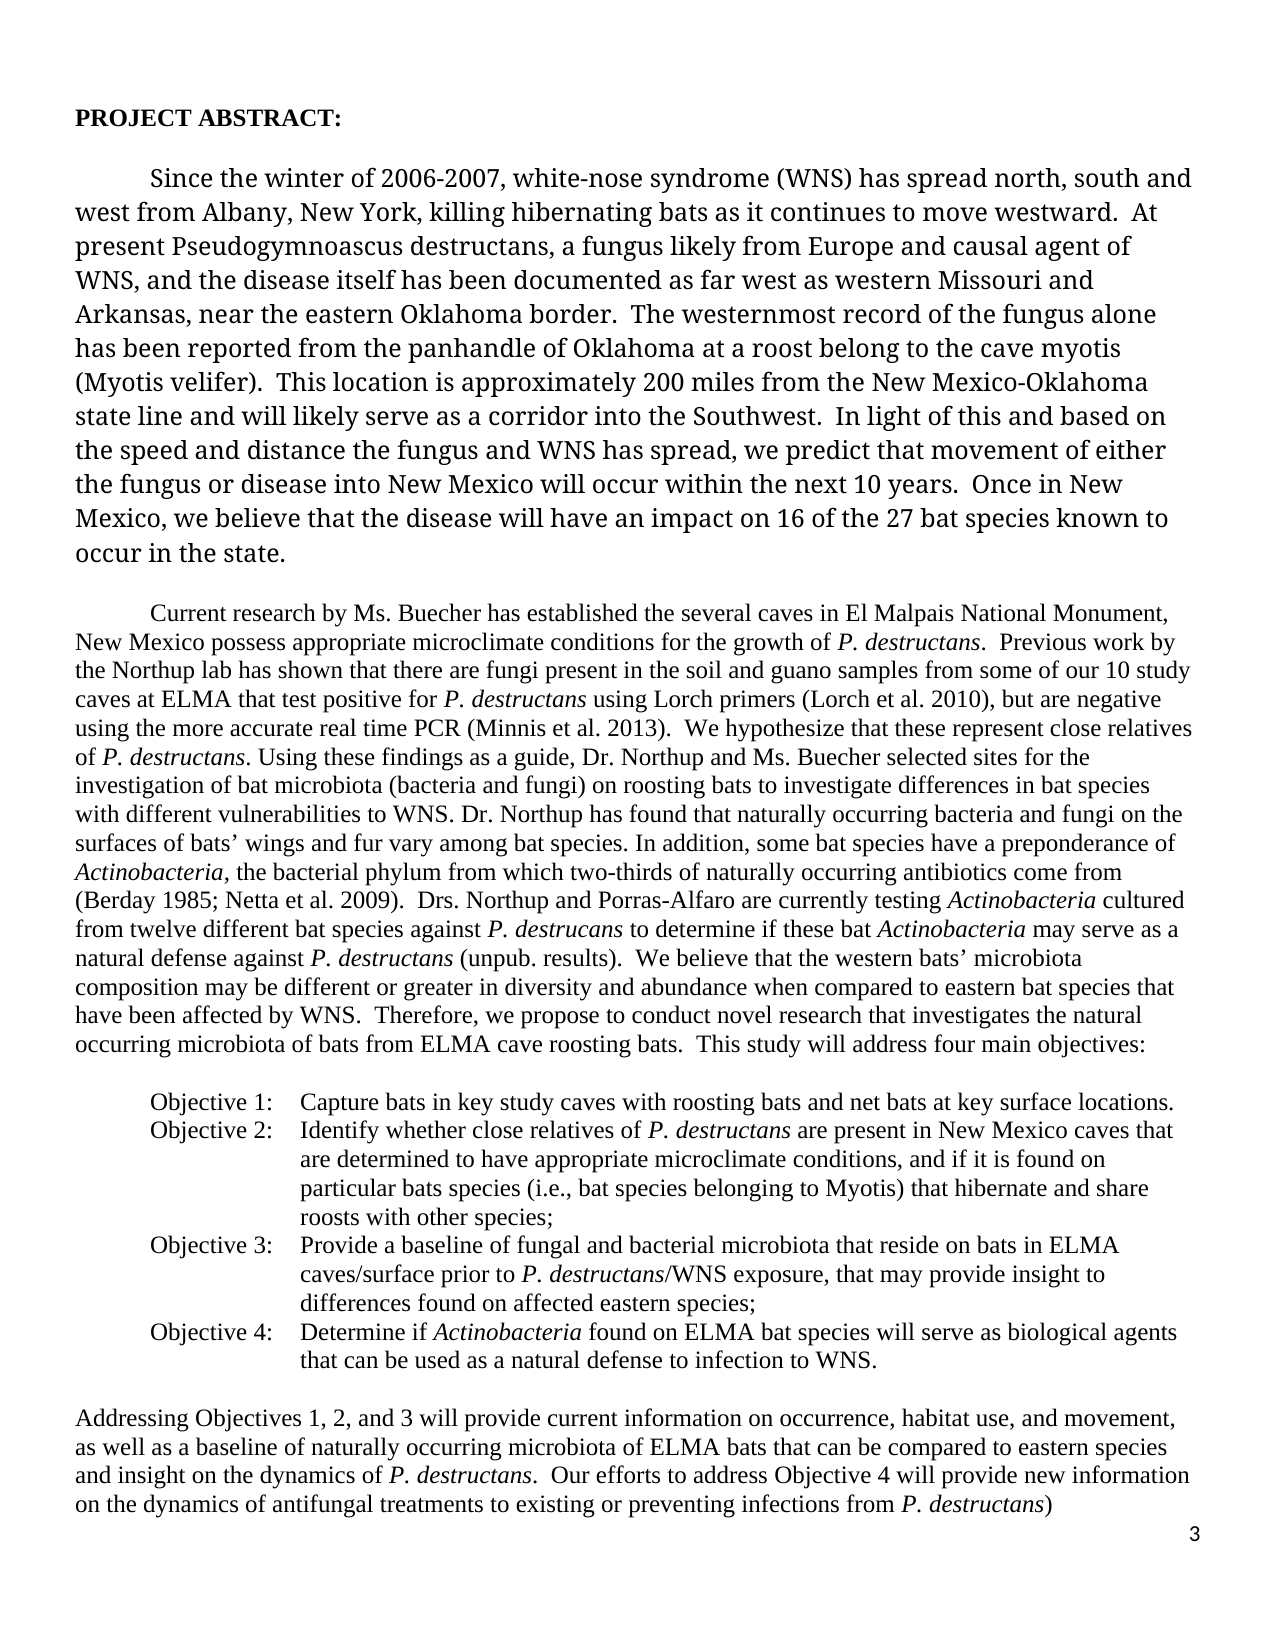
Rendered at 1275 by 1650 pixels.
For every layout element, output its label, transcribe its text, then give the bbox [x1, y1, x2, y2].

text PROJECT ABSTRACT: [75, 103, 1200, 132]
